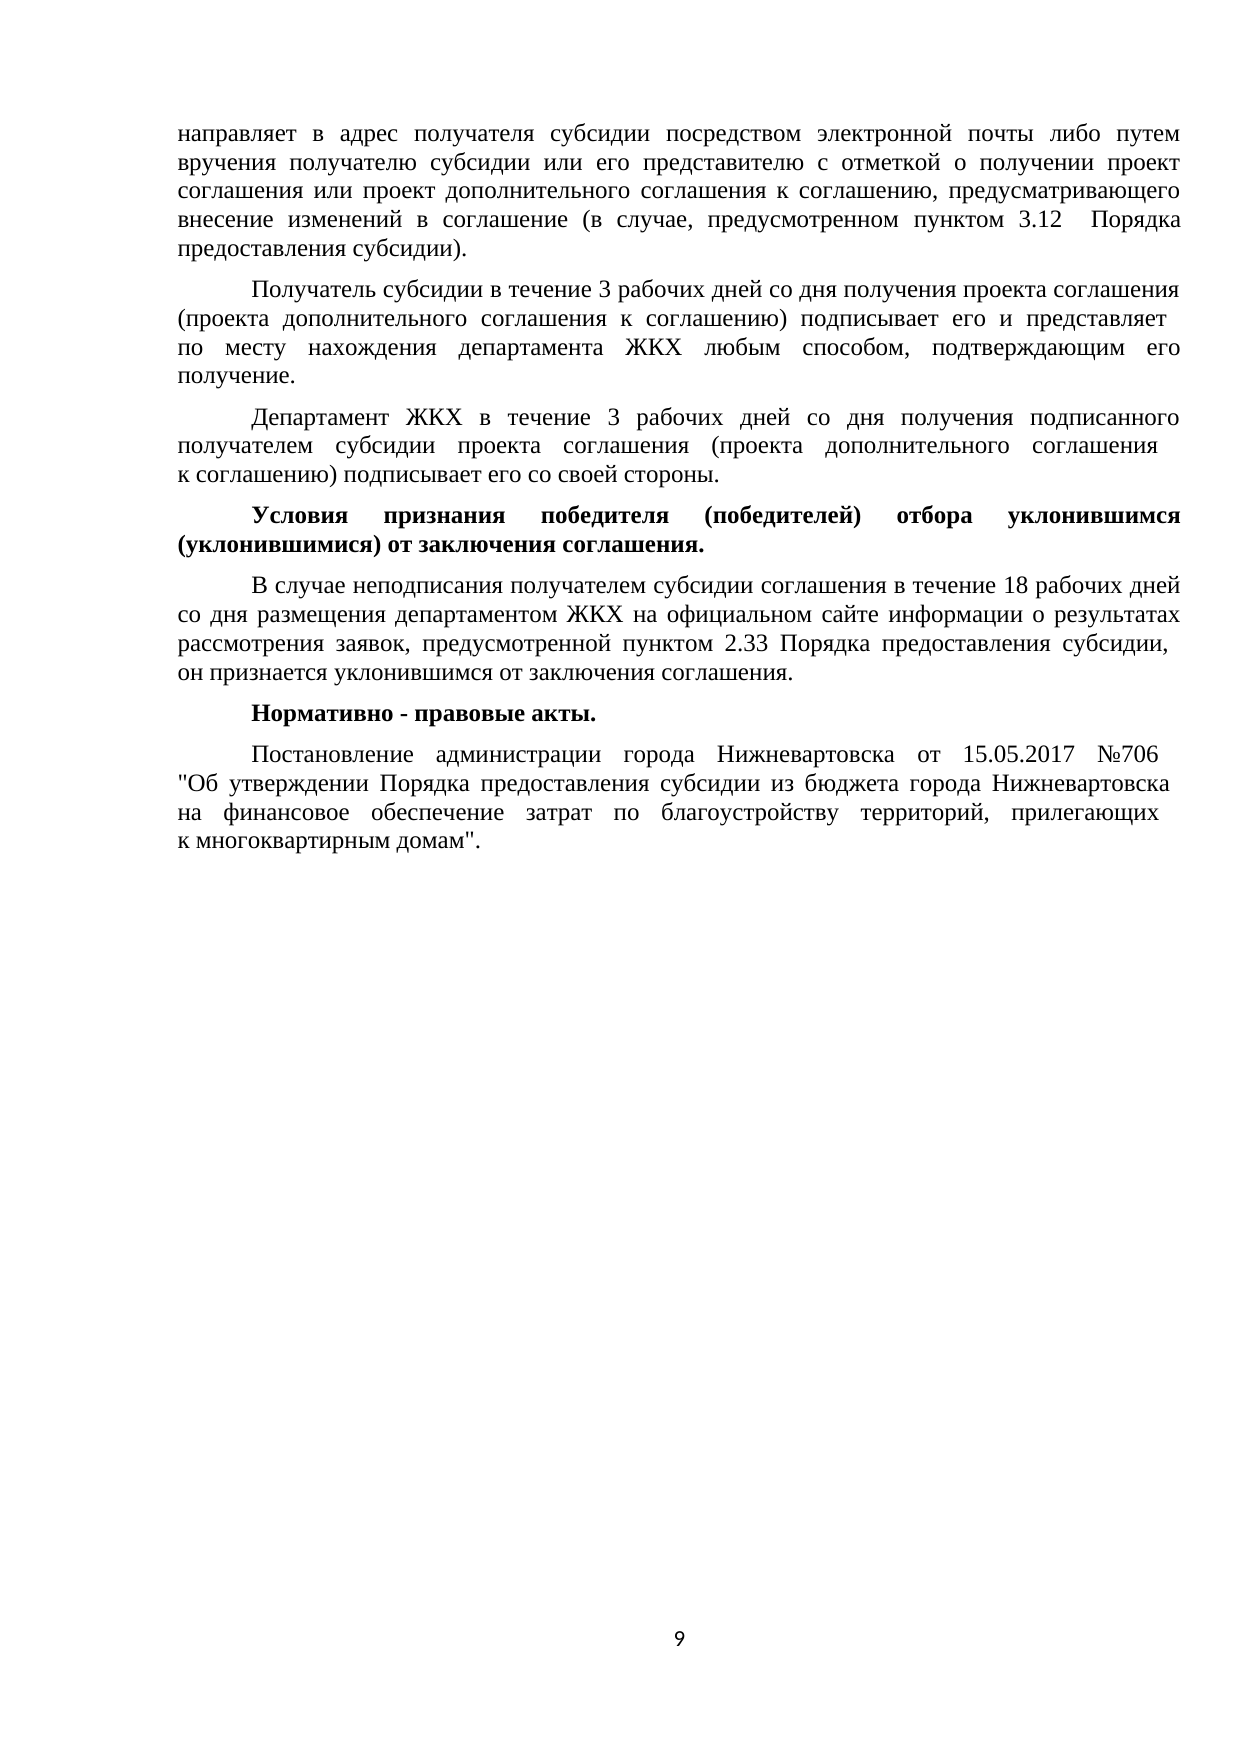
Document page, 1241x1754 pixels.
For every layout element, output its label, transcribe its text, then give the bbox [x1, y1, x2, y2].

text Департамент ЖКХ в течение 3 рабочих дней со дня получения подписанного получателем субсидии проекта соглашения (проекта дополнительного соглашения к соглашению) подписывает его со своей стороны. [177, 402, 1181, 488]
text В случае неподписания получателем субсидии соглашения в течение 18 рабочих дней со дня размещения департаментом ЖКХ на официальном сайте информации о результатах рассмотрения заявок, предусмотренной пунктом 2.33 Порядка предоставления субсидии, он признается уклонившимся от заключения соглашения. [177, 571, 1181, 686]
text Получатель субсидии в течение 3 рабочих дней со дня получения проекта соглашения (проекта дополнительного соглашения к соглашению) подписывает его и представляет по месту нахождения департамента ЖКХ любым способом, подтверждающим его получение. [177, 274, 1181, 389]
text Условия признания победителя (победителей) отбора уклонившимся (уклонившимися) от заключения соглашения. [177, 501, 1181, 558]
text Постановление администрации города Нижневартовска от 15.05.2017 №706 "Об утверждении Порядка предоставления субсидии из бюджета города Нижневартовска на финансовое обеспечение затрат по благоустройству территорий, прилегающих к многоквартирным домам". [177, 739, 1181, 854]
text Нормативно - правовые акты. [177, 698, 1181, 727]
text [177, 118, 1181, 262]
